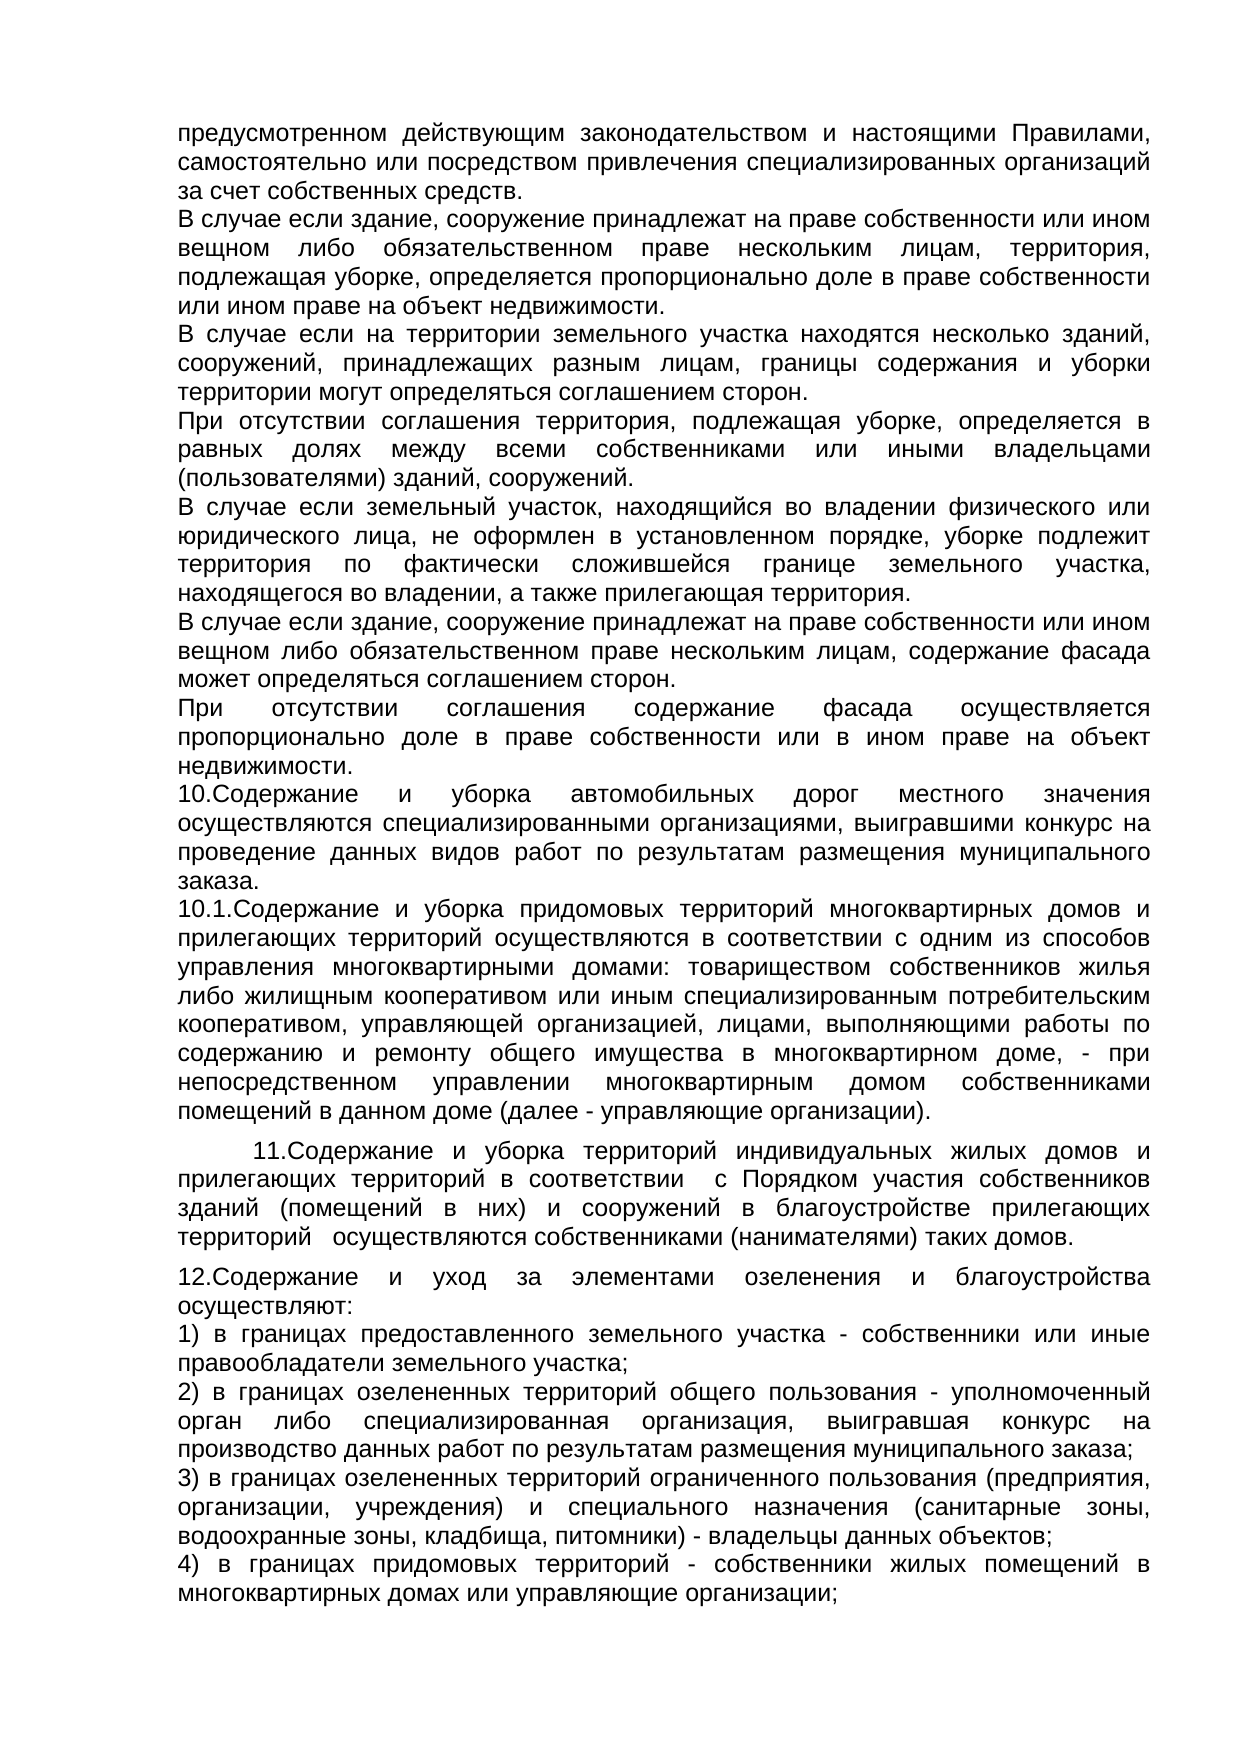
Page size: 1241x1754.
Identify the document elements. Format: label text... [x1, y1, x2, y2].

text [177, 118, 1152, 204]
text 10.Содержание и уборка автомобильных дорог местного значения осуществляются специализированными организациями, выигравшими конкурс на проведение данных видов работ по результатам размещения муниципального заказа. [177, 779, 1152, 894]
text 4) в границах придомовых территорий - собственники жилых помещений в многоквартирных домах или управляющие организации; [177, 1549, 1152, 1607]
text 10.1.Содержание и уборка придомовых территорий многоквартирных домов и прилегающих территорий осуществляются в соответствии с одним из способов управления многоквартирными домами: товариществом собственников жилья либо жилищным кооперативом или иным специализированным потребительским кооперативом, управляющей организацией, лицами, выполняющими работы по содержанию и ремонту общего имущества в многоквартирном доме, - при непосредственном управлении многоквартирным домом собственниками помещений в данном доме (далее - управляющие организации). [177, 894, 1152, 1124]
text 12.Содержание и уход за элементами озеленения и благоустройства осуществляют: [177, 1262, 1152, 1319]
text В случае если на территории земельного участка находятся несколько зданий, сооружений, принадлежащих разным лицам, границы содержания и уборки территории могут определяться соглашением сторон. [177, 319, 1152, 406]
text 3) в границах озелененных территорий ограниченного пользования (предприятия, организации, учреждения) и специального назначения (санитарные зоны, водоохранные зоны, кладбища, питомники) - владельцы данных объектов; [177, 1463, 1152, 1549]
text В случае если здание, сооружение принадлежат на праве собственности или ином вещном либо обязательственном праве нескольким лицам, территория, подлежащая уборке, определяется пропорционально доле в праве собственности или ином праве на объект недвижимости. [177, 204, 1152, 319]
subtitle 11.Содержание и уборка территорий индивидуальных жилых домов и прилегающих территорий в соответствии с Порядком участия собственников зданий (помещений в них) и сооружений в благоустройстве прилегающих территорий осуществляются собственниками (нанимателями) таких домов. [177, 1136, 1152, 1251]
text 2) в границах озелененных территорий общего пользования - уполномоченный орган либо специализированная организация, выигравшая конкурс на производство данных работ по результатам размещения муниципального заказа; [177, 1377, 1152, 1463]
text При отсутствии соглашения территория, подлежащая уборке, определяется в равных долях между всеми собственниками или иными владельцами (пользователями) зданий, сооружений. [177, 406, 1152, 492]
text В случае если здание, сооружение принадлежат на праве собственности или ином вещном либо обязательственном праве нескольким лицам, содержание фасада может определяться соглашением сторон. [177, 607, 1152, 693]
text При отсутствии соглашения содержание фасада осуществляется пропорционально доле в праве собственности или в ином праве на объект недвижимости. [177, 693, 1152, 779]
text 1) в границах предоставленного земельного участка - собственники или иные правообладатели земельного участка; [177, 1319, 1152, 1377]
text В случае если земельный участок, находящийся во владении физического или юридического лица, не оформлен в установленном порядке, уборке подлежит территория по фактически сложившейся границе земельного участка, находящегося во владении, а также прилегающая территория. [177, 492, 1152, 607]
